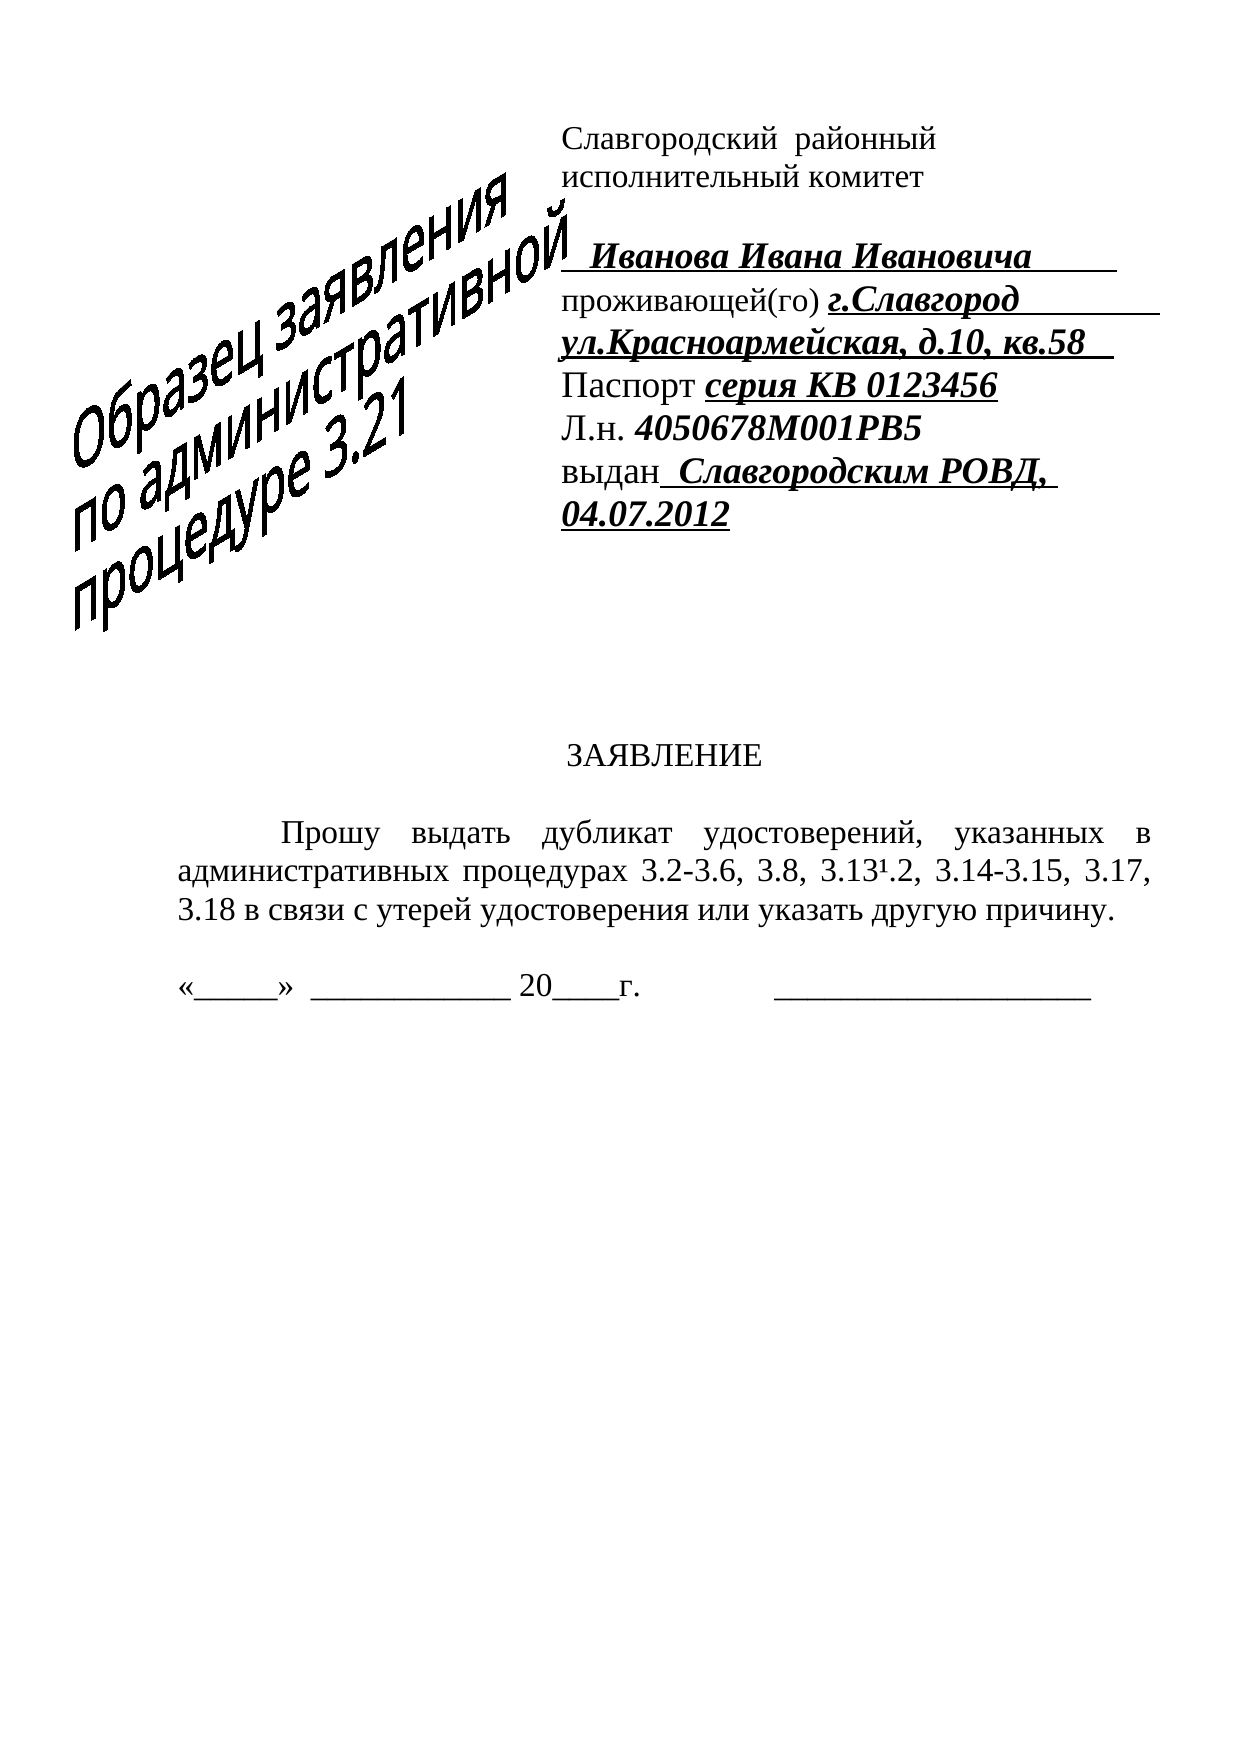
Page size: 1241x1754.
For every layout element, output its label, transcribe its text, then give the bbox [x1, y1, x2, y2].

text ЗАЯВЛЕНИЕ [177, 736, 1152, 774]
text «_____» ____________ 20____г. ___________________ [177, 966, 1152, 1004]
table_header Славгородский районный исполнительный комитет Иванова Ивана Ивановича проживающей(го) г.Славгород , ул.Красноармейская, д.10, кв.58 0 Паспорт серия КВ 0123456 Л.н. 4050678М001РВ50 выдан Славгородским РОВД, 04.07.2012 [561, 118, 1196, 649]
text Прошу выдать дубликат удостоверений, указанных в административных процедурах 3.2-3.6, 3.8, 3.13¹.2, 3.14-3.15, 3.17, 3.18 в связи с утерей удостоверения или указать другую причину. [177, 812, 1152, 927]
table_header [44, 118, 561, 649]
